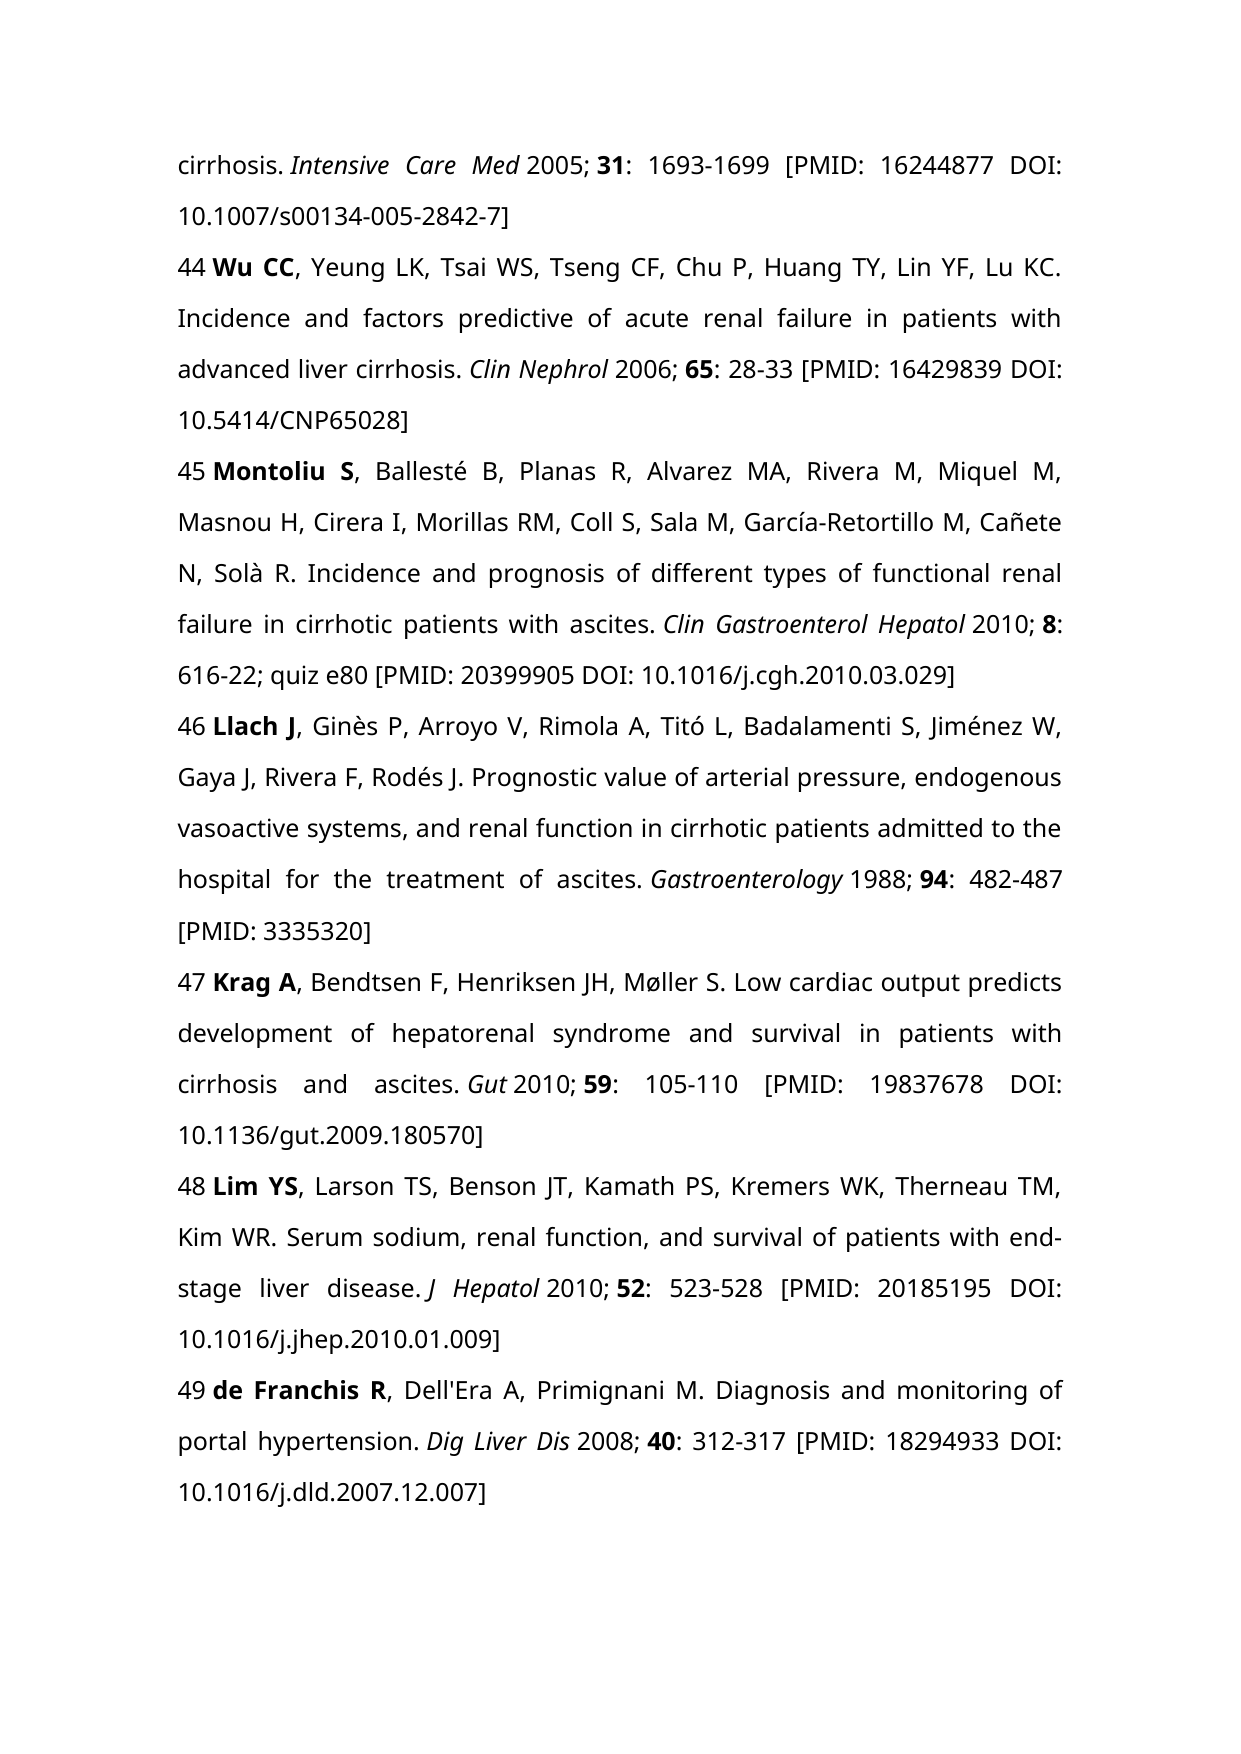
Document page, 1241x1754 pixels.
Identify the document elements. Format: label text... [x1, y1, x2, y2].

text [177, 148, 1063, 233]
text 47 Krag A, Bendtsen F, Henriksen JH, Møller S. Low cardiac output predicts development of hepatorenal syndrome and survival in patients with cirrhosis and ascites. Gut 2010; 59: 105-110 [PMID: 19837678 DOI: 10.1136/gut.2009.180570] [177, 964, 1063, 1151]
text 44 Wu CC, Yeung LK, Tsai WS, Tseng CF, Chu P, Huang TY, Lin YF, Lu KC. Incidence and factors predictive of acute renal failure in patients with advanced liver cirrhosis. Clin Nephrol 2006; 65: 28-33 [PMID: 16429839 DOI: 10.5414/CNP65028] [177, 250, 1063, 437]
text 48 Lim YS, Larson TS, Benson JT, Kamath PS, Kremers WK, Therneau TM, Kim WR. Serum sodium, renal function, and survival of patients with end-stage liver disease. J Hepatol 2010; 52: 523-528 [PMID: 20185195 DOI: 10.1016/j.jhep.2010.01.009] [177, 1168, 1063, 1356]
text 49 de Franchis R, Dell'Era A, Primignani M. Diagnosis and monitoring of portal hypertension. Dig Liver Dis 2008; 40: 312-317 [PMID: 18294933 DOI: 10.1016/j.dld.2007.12.007] [177, 1373, 1063, 1509]
text 46 Llach J, Ginès P, Arroyo V, Rimola A, Titó L, Badalamenti S, Jiménez W, Gaya J, Rivera F, Rodés J. Prognostic value of arterial pressure, endogenous vasoactive systems, and renal function in cirrhotic patients admitted to the hospital for the treatment of ascites. Gastroenterology 1988; 94: 482-487 [PMID: 3335320] [177, 709, 1063, 947]
text 45 Montoliu S, Ballesté B, Planas R, Alvarez MA, Rivera M, Miquel M, Masnou H, Cirera I, Morillas RM, Coll S, Sala M, García-Retortillo M, Cañete N, Solà R. Incidence and prognosis of different types of functional renal failure in cirrhotic patients with ascites. Clin Gastroenterol Hepatol 2010; 8: 616-22; quiz e80 [PMID: 20399905 DOI: 10.1016/j.cgh.2010.03.029] [177, 454, 1063, 692]
